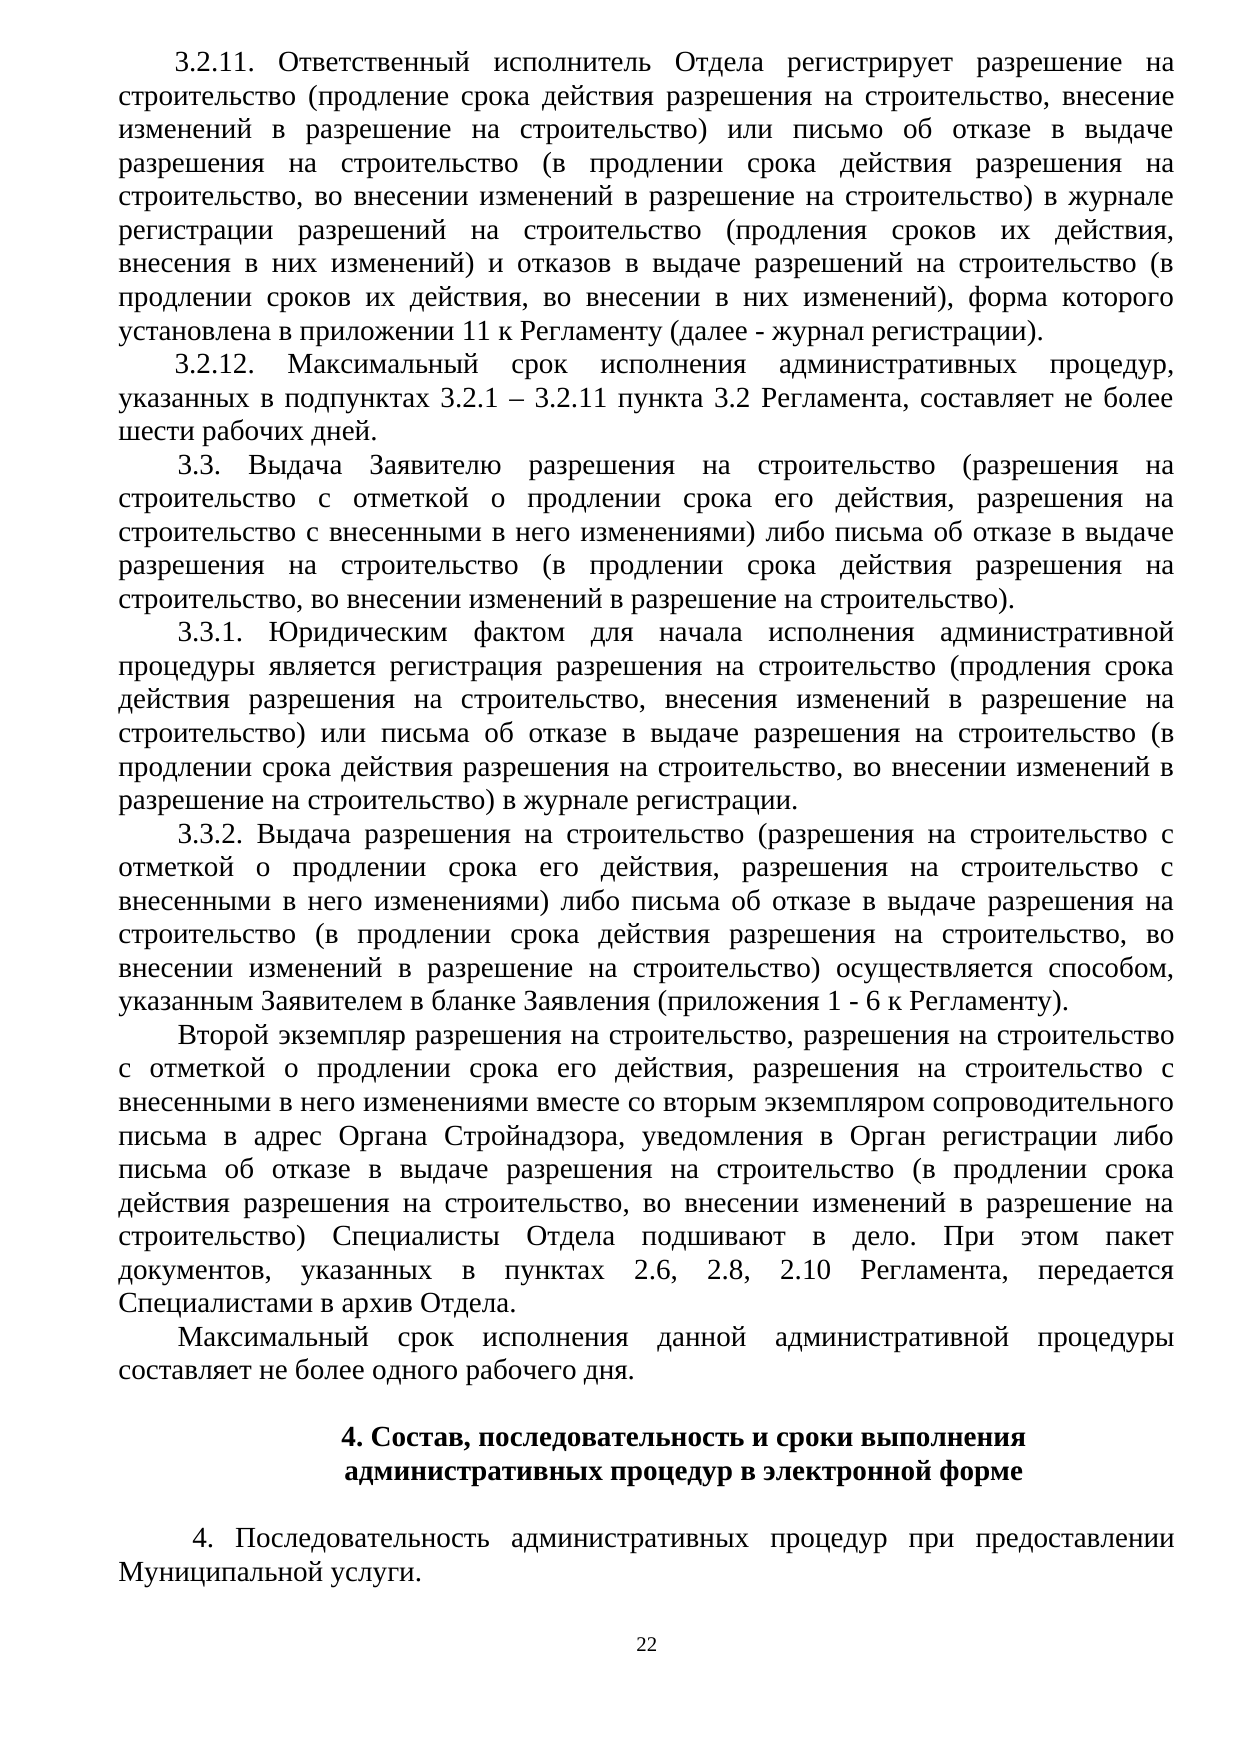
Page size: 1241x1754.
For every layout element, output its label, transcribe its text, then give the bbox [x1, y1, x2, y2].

text 3.2.11. Ответственный исполнитель Отдела регистрирует разрешение на строительство (продление срока действия разрешения на строительство, внесение изменений в разрешение на строительство) или письмо об отказе в выдаче разрешения на строительство (в продлении срока действия разрешения на строительство, во внесении изменений в разрешение на строительство) в журнале регистрации разрешений на строительство (продления сроков их действия, внесения в них изменений) и отказов в выдаче разрешений на строительство (в продлении сроков их действия, во внесении в них изменений), форма которого установлена в приложении 11 к Регламенту (далее - журнал регистрации). [118, 44, 1175, 346]
text 3.3.2. Выдача разрешения на строительство (разрешения на строительство с отметкой о продлении срока его действия, разрешения на строительство с внесенными в него изменениями) либо письма об отказе в выдаче разрешения на строительство (в продлении срока действия разрешения на строительство, во внесении изменений в разрешение на строительство) осуществляется способом, указанным Заявителем в бланке Заявления (приложения 1 - 6 к Регламенту). [118, 816, 1175, 1017]
text 4. Последовательность административных процедур при предоставлении Муниципальной услуги. [118, 1520, 1175, 1587]
text Второй экземпляр разрешения на строительство, разрешения на строительство с отметкой о продлении срока его действия, разрешения на строительство с внесенными в него изменениями вместе со вторым экземпляром сопроводительного письма в адрес Органа Стройнадзора, уведомления в Орган регистрации либо письма об отказе в выдаче разрешения на строительство (в продлении срока действия разрешения на строительство, во внесении изменений в разрешение на строительство) Специалисты Отдела подшивают в дело. При этом пакет документов, указанных в пунктах 2.6, 2.8, 2.10 Регламента, передается Специалистами в архив Отдела. [118, 1017, 1175, 1319]
text Максимальный срок исполнения данной административной процедуры составляет не более одного рабочего дня. [118, 1319, 1175, 1386]
text 3.3.1. Юридическим фактом для начала исполнения административной процедуры является регистрация разрешения на строительство (продления срока действия разрешения на строительство, внесения изменений в разрешение на строительство) или письма об отказе в выдаче разрешения на строительство (в продлении срока действия разрешения на строительство, во внесении изменений в разрешение на строительство) в журнале регистрации. [118, 614, 1175, 816]
text административных процедур в электронной форме [118, 1453, 1175, 1487]
text 3.3. Выдача Заявителю разрешения на строительство (разрешения на строительство с отметкой о продлении срока его действия, разрешения на строительство с внесенными в него изменениями) либо письма об отказе в выдаче разрешения на строительство (в продлении срока действия разрешения на строительство, во внесении изменений в разрешение на строительство). [118, 447, 1175, 614]
text 4. Состав, последовательность и сроки выполнения [118, 1419, 1175, 1453]
text 3.2.12. Максимальный срок исполнения административных процедур, указанных в подпунктах 3.2.1 – 3.2.11 пункта 3.2 Регламента, составляет не более шести рабочих дней. [118, 346, 1175, 447]
